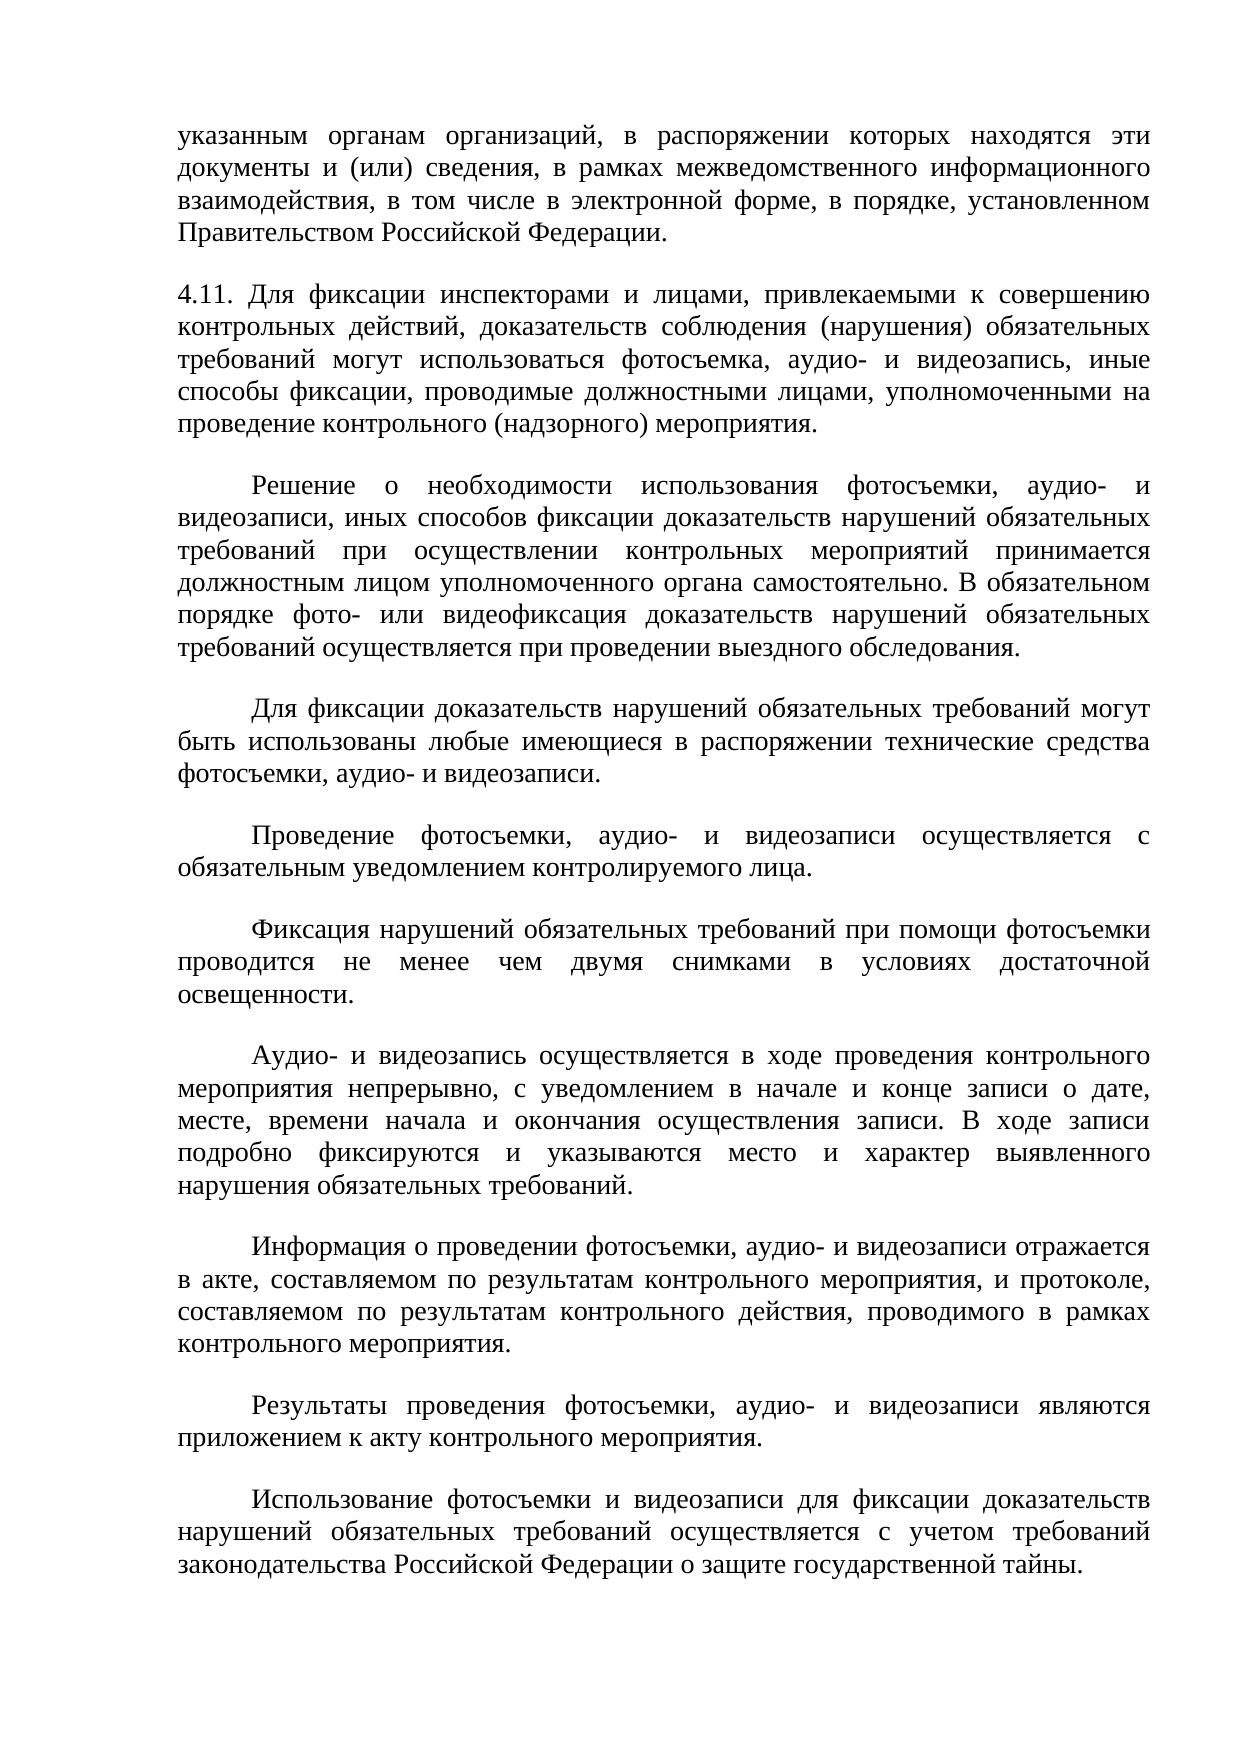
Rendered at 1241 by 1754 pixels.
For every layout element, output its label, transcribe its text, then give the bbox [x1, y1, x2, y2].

text Решение о необходимости использования фотосъемки, аудио- и видеозаписи, иных способов фиксации доказательств нарушений обязательных требований при осуществлении контрольных мероприятий принимается должностным лицом уполномоченного органа самостоятельно. В обязательном порядке фото- или видеофиксация доказательств нарушений обязательных требований осуществляется при проведении выездного обследования. [177, 468, 1152, 662]
text Аудио- и видеозапись осуществляется в ходе проведения контрольного мероприятия непрерывно, с уведомлением в начале и конце записи о дате, месте, времени начала и окончания осуществления записи. В ходе записи подробно фиксируются и указываются место и характер выявленного нарушения обязательных требований. [177, 1038, 1152, 1200]
text Для фиксации доказательств нарушений обязательных требований могут быть использованы любые имеющиеся в распоряжении технические средства фотосъемки, аудио- и видеозаписи. [177, 692, 1152, 789]
text Результаты проведения фотосъемки, аудио- и видеозаписи являются приложением к акту контрольного мероприятия. [177, 1388, 1152, 1453]
text Использование фотосъемки и видеозаписи для фиксации доказательств нарушений обязательных требований осуществляется с учетом требований законодательства Российской Федерации о защите государственной тайны. [177, 1482, 1152, 1579]
text Проведение фотосъемки, аудио- и видеозаписи осуществляется с обязательным уведомлением контролируемого лица. [177, 818, 1152, 883]
text Фиксация нарушений обязательных требований при помощи фотосъемки проводится не менее чем двумя снимками в условиях достаточной освещенности. [177, 912, 1152, 1009]
text Информация о проведении фотосъемки, аудио- и видеозаписи отражается в акте, составляемом по результатам контрольного мероприятия, и протоколе, составляемом по результатам контрольного действия, проводимого в рамках контрольного мероприятия. [177, 1229, 1152, 1359]
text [177, 118, 1152, 248]
text 4.11. Для фиксации инспекторами и лицами, привлекаемыми к совершению контрольных действий, доказательств соблюдения (нарушения) обязательных требований могут использоваться фотосъемка, аудио- и видеозапись, иные способы фиксации, проводимые должностными лицами, уполномоченными на проведение контрольного (надзорного) мероприятия. [177, 277, 1152, 439]
